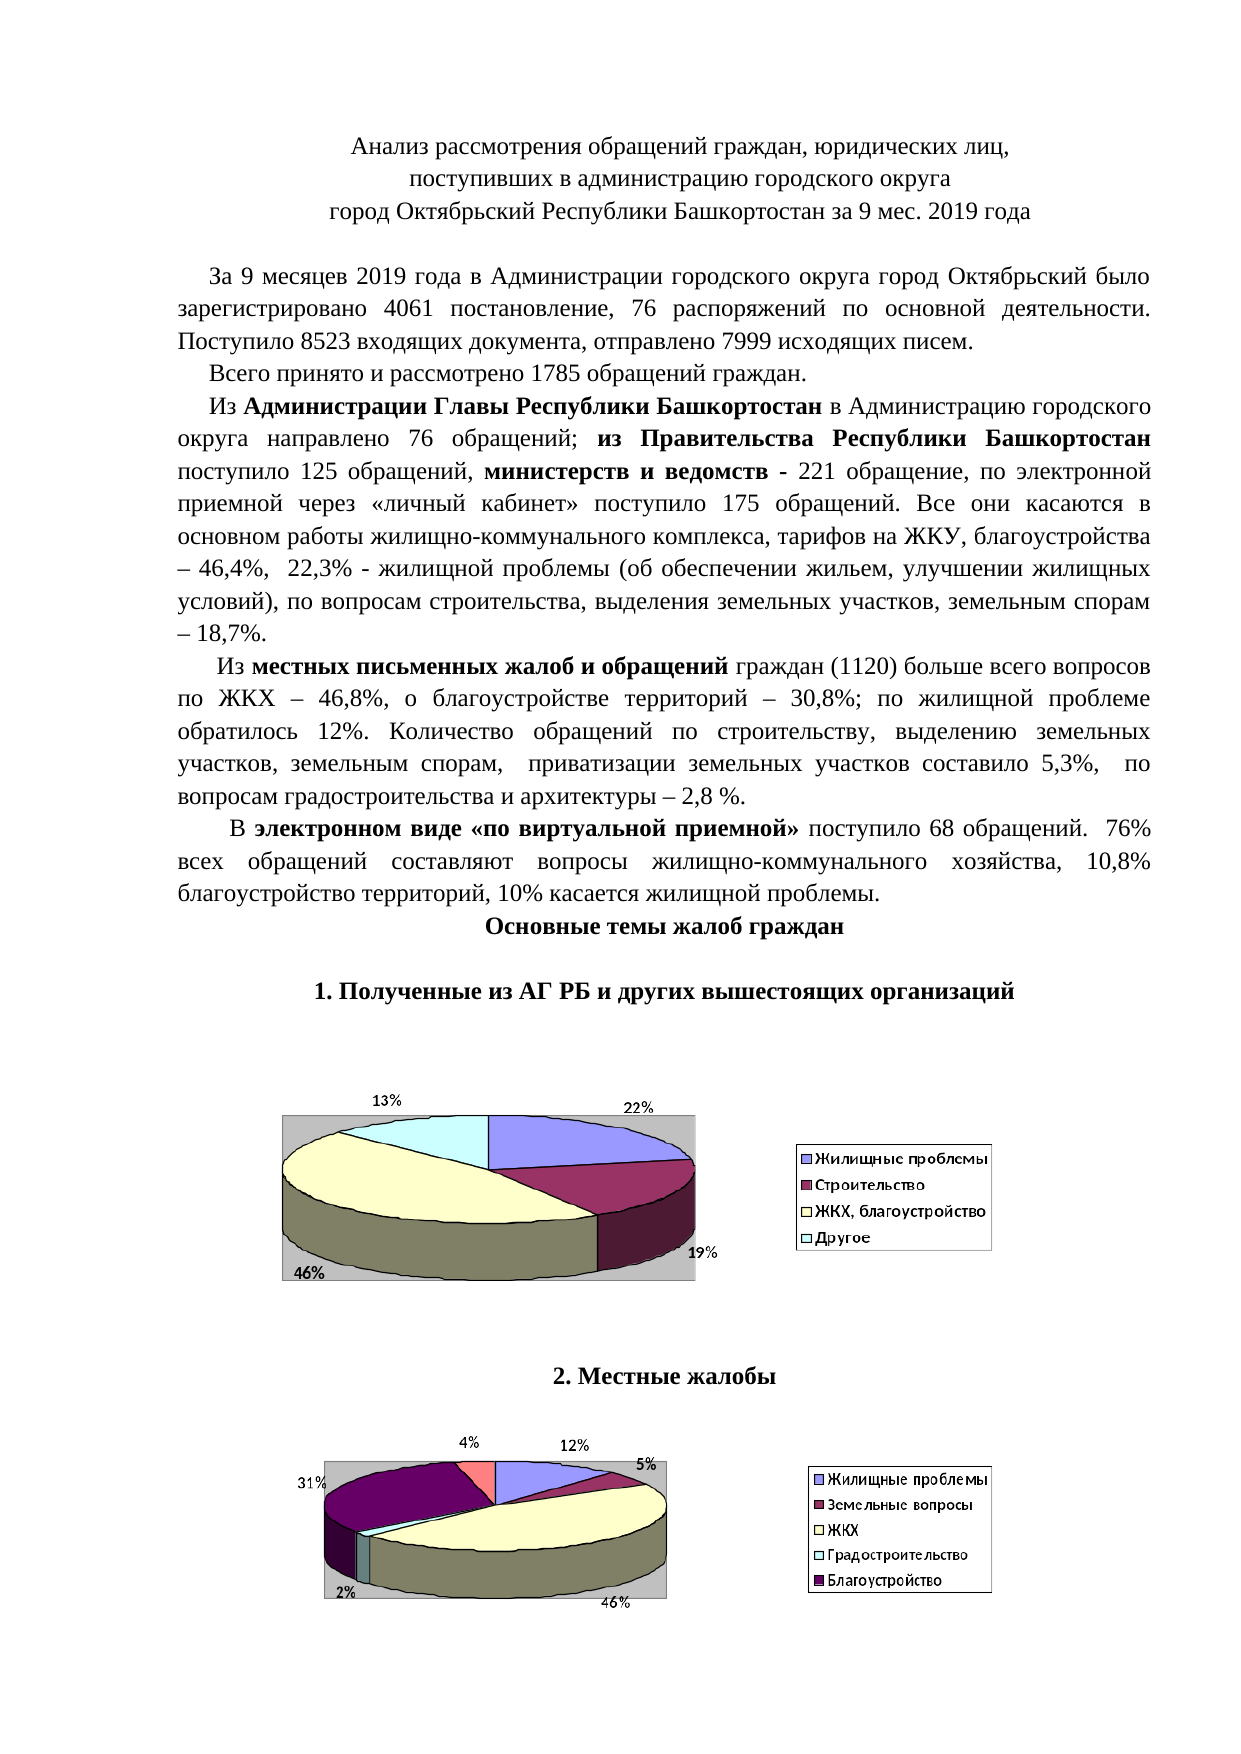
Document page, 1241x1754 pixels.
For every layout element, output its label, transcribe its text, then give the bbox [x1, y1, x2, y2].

text 1. Полученные из АГ РБ и других вышестоящих организаций [177, 972, 1152, 1004]
text В электронном виде «по виртуальной приемной» поступило 68 обращений. 76% всех обращений составляют вопросы жилищно-коммунального хозяйства, 10,8% благоустройство территорий, 10% касается жилищной проблемы. [177, 809, 1152, 907]
text 2. Местные жалобы [177, 1358, 1152, 1390]
text Основные темы жалоб граждан [177, 907, 1152, 939]
text поступивших в администрацию городского округа [177, 159, 1152, 192]
text Из местных письменных жалоб и обращений граждан (1120) больше всего вопросов по ЖКХ – 46,8%, о благоустройстве территорий – 30,8%; по жилищной проблеме обратилось 12%. Количество обращений по строительству, выделению земельных участков, земельным спорам, приватизации земельных участков составило 5,3%, по вопросам градостроительства и архитектуры – 2,8 %. [177, 647, 1152, 809]
text Анализ рассмотрения обращений граждан, юридических лиц, [177, 127, 1152, 159]
text город Октябрьский Республики Башкортостан за 9 мес. 2019 года [177, 192, 1152, 224]
text Всего принято и рассмотрено 1785 обращений граждан. [177, 354, 1152, 387]
text Из Администрации Главы Республики Башкортостан в Администрацию городского округа направлено 76 обращений; из Правительства Республики Башкортостан поступило 125 обращений, министерств и ведомств - 221 обращение, по электронной приемной через «личный кабинет» поступило 175 обращений. Все они касаются в основном работы жилищно-коммунального комплекса, тарифов на ЖКУ, благоустройства – 46,4%, 22,3% - жилищной проблемы (об обеспечении жильем, улучшении жилищных условий), по вопросам строительства, выделения земельных участков, земельным спорам – 18,7%. [177, 387, 1152, 647]
text За 9 месяцев 2019 года в Администрации городского округа город Октябрьский было зарегистрировано 4061 постановление, 76 распоряжений по основной деятельности. Поступило 8523 входящих документа, отправлено 7999 исходящих писем. [177, 257, 1152, 354]
